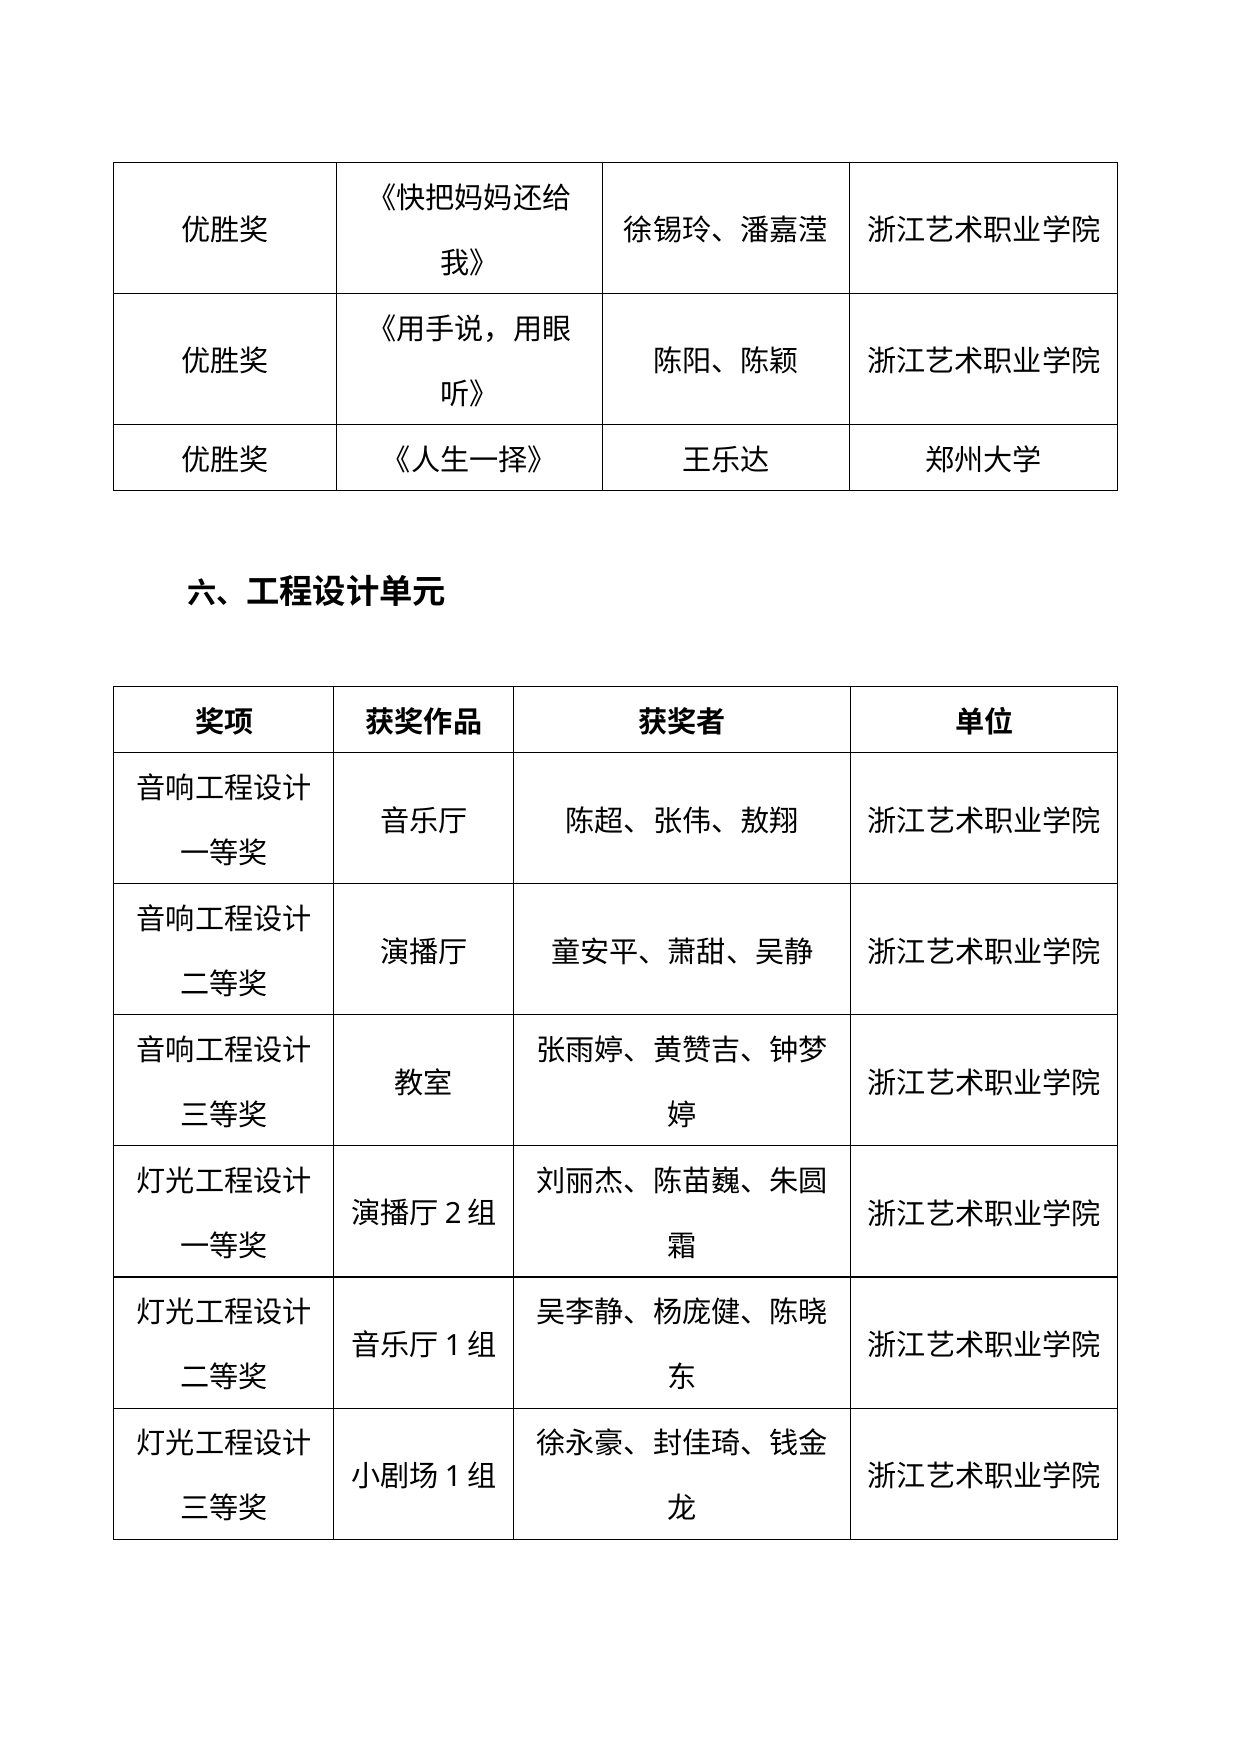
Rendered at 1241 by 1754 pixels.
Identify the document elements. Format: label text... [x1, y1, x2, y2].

table_cell 郑州大学 [850, 425, 1117, 490]
table_header 单位 [851, 687, 1117, 752]
table_cell 优胜奖 [114, 425, 336, 490]
table_cell 小剧场1组 [334, 1409, 513, 1538]
table_cell 音响工程设计二等奖 [114, 884, 333, 1014]
table_cell 浙江艺术职业学院 [851, 1015, 1117, 1145]
table_cell 浙江艺术职业学院 [851, 1278, 1117, 1407]
table_header 获奖者 [514, 687, 850, 752]
table_cell 《用手说，用眼听》 [337, 294, 602, 424]
table_cell 童安平、萧甜、吴静 [514, 884, 850, 1014]
table_cell 演播厅2组 [334, 1146, 513, 1276]
table_cell 浙江艺术职业学院 [850, 163, 1117, 293]
table_cell 吴李静、杨庞健、陈晓东 [514, 1278, 850, 1407]
table_cell 浙江艺术职业学院 [850, 294, 1117, 424]
table_cell 徐永豪、封佳琦、钱金龙 [514, 1409, 850, 1538]
table_header 奖项 [114, 687, 333, 752]
table_cell 张雨婷、黄赞吉、钟梦婷 [514, 1015, 850, 1145]
table_cell 音乐厅1组 [334, 1278, 513, 1407]
table_cell 浙江艺术职业学院 [851, 1146, 1117, 1276]
table_cell 《快把妈妈还给我》 [337, 163, 602, 293]
table_cell 浙江艺术职业学院 [851, 753, 1117, 883]
table_cell 灯光工程设计一等奖 [114, 1146, 333, 1276]
table_cell 灯光工程设计三等奖 [114, 1409, 333, 1538]
text 六、工程设计单元 [187, 556, 1053, 621]
table_cell 优胜奖 [114, 163, 336, 293]
table_cell 灯光工程设计二等奖 [114, 1278, 333, 1407]
table_cell 《人生一择》 [337, 425, 602, 490]
table_cell 浙江艺术职业学院 [851, 884, 1117, 1014]
table_cell 浙江艺术职业学院 [851, 1409, 1117, 1538]
table_cell 陈阳、陈颖 [603, 294, 849, 424]
table_cell 演播厅 [334, 884, 513, 1014]
table_header 获奖作品 [334, 687, 513, 752]
table_cell 优胜奖 [114, 294, 336, 424]
table_cell 音响工程设计三等奖 [114, 1015, 333, 1145]
table_cell 王乐达 [603, 425, 849, 490]
table_cell 音响工程设计一等奖 [114, 753, 333, 883]
table_cell 陈超、张伟、敖翔 [514, 753, 850, 883]
table_cell 刘丽杰、陈苗巍、朱圆霜 [514, 1146, 850, 1276]
table_cell 教室 [334, 1015, 513, 1145]
table_cell 音乐厅 [334, 753, 513, 883]
table_cell 徐锡玲、潘嘉滢 [603, 163, 849, 293]
